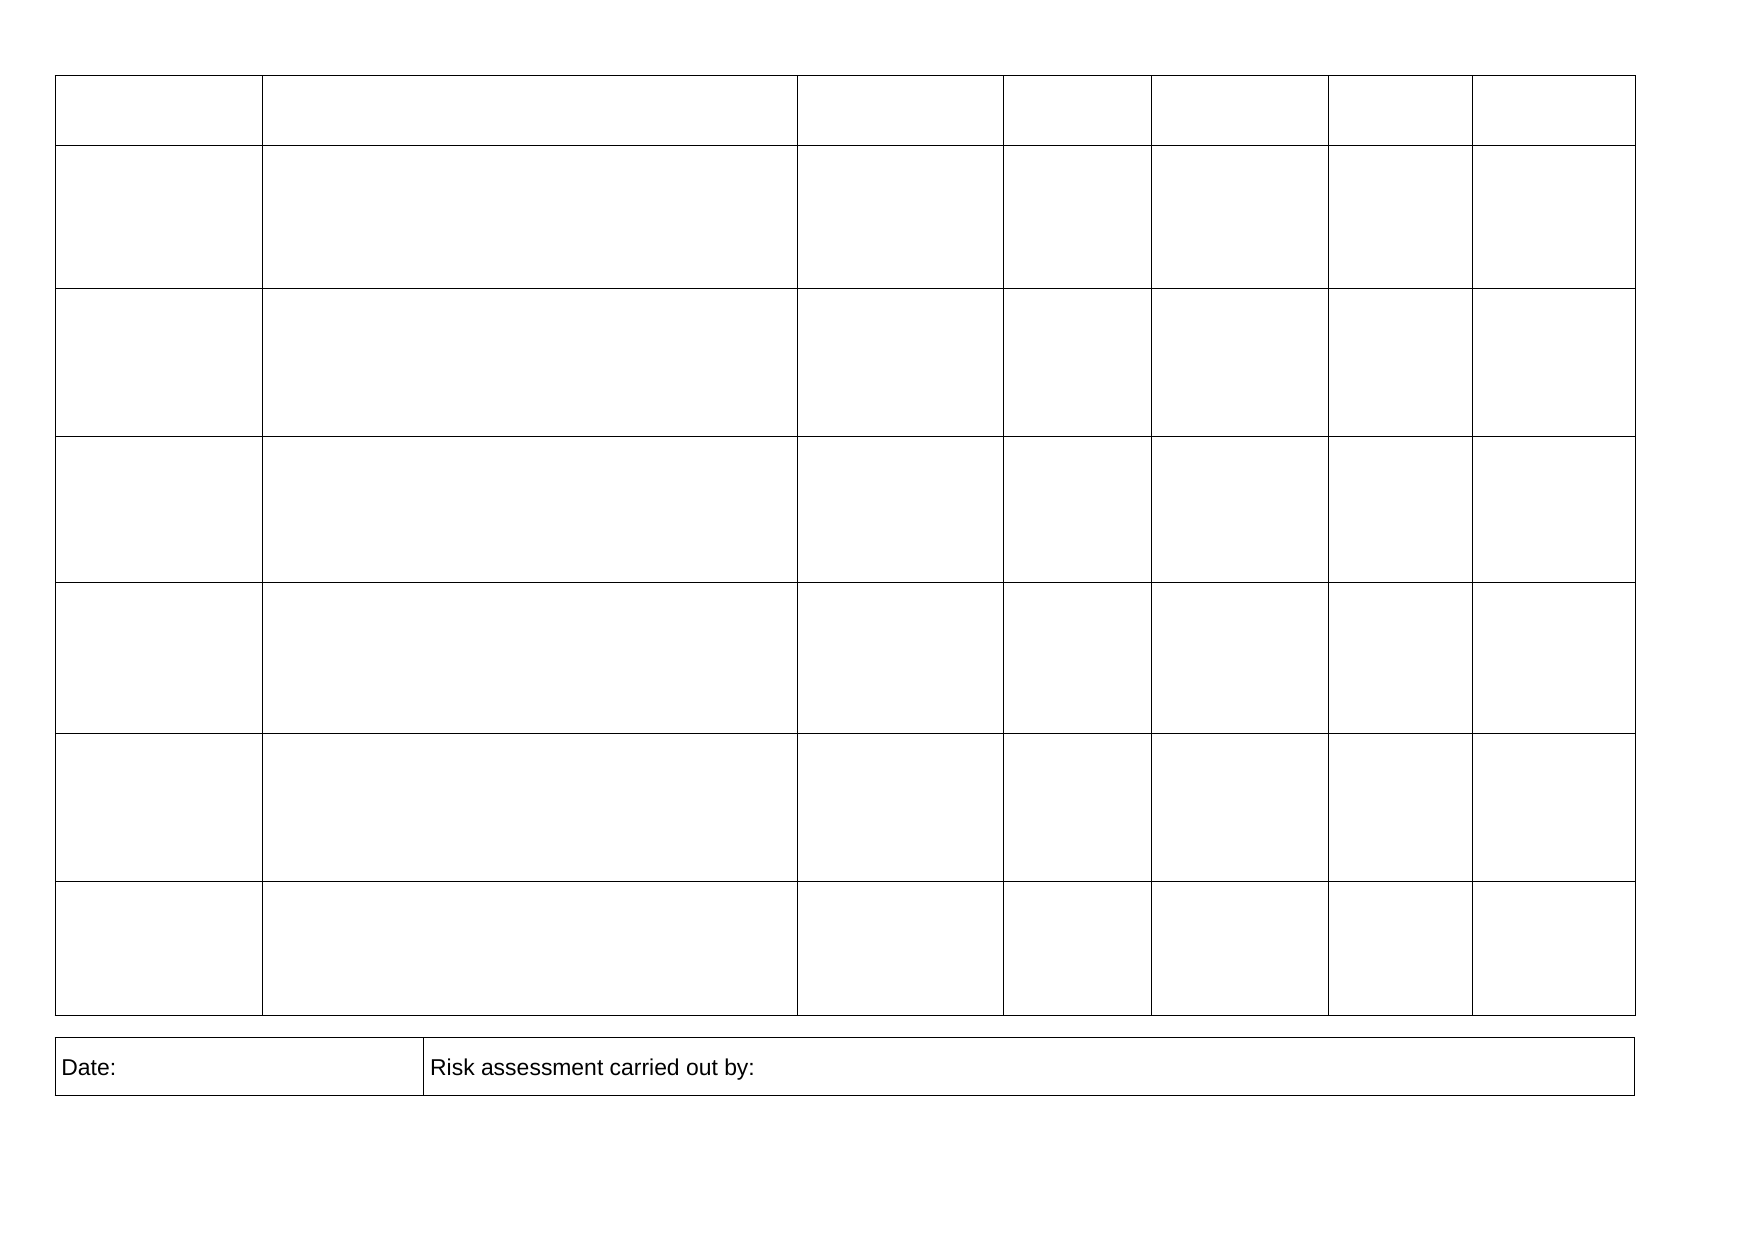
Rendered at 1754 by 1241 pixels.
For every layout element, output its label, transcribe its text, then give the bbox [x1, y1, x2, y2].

table_cell [1473, 882, 1635, 1015]
table_cell [798, 882, 1003, 1015]
table_cell [1004, 146, 1151, 288]
table_cell [263, 289, 797, 436]
table_cell [56, 437, 262, 582]
table_cell [1329, 146, 1472, 288]
table_cell [1473, 289, 1635, 436]
table_cell [798, 583, 1003, 733]
table_cell [1004, 734, 1151, 881]
table_cell [1473, 76, 1635, 144]
table_cell [1329, 734, 1472, 881]
table_cell [1152, 734, 1328, 881]
table_cell [1329, 289, 1472, 436]
table_cell [56, 76, 262, 144]
table_cell [56, 289, 262, 436]
table_cell [263, 146, 797, 288]
table_cell [1473, 734, 1635, 881]
table_cell [798, 146, 1003, 288]
table_cell [1152, 437, 1328, 582]
table_cell [1004, 289, 1151, 436]
table_cell [1004, 437, 1151, 582]
table_cell [1329, 882, 1472, 1015]
table_cell [56, 882, 262, 1015]
table_cell [1152, 289, 1328, 436]
table_cell [56, 583, 262, 733]
table_cell [1329, 583, 1472, 733]
table_cell [1152, 146, 1328, 288]
table_cell [798, 76, 1003, 144]
table_header Risk assessment carried out by: [424, 1038, 1634, 1095]
table_cell [1473, 583, 1635, 733]
table_header Date: [56, 1038, 423, 1095]
table_cell [798, 734, 1003, 881]
table_cell [263, 437, 797, 582]
table_cell [1152, 583, 1328, 733]
table_cell [1329, 76, 1472, 144]
table_cell [263, 76, 797, 144]
table_cell [56, 146, 262, 288]
table_cell [798, 437, 1003, 582]
table_cell [1473, 437, 1635, 582]
table_cell [263, 734, 797, 881]
table_cell [263, 583, 797, 733]
table_cell [1152, 76, 1328, 144]
table_cell [56, 734, 262, 881]
table_cell [1329, 437, 1472, 582]
table_cell [798, 289, 1003, 436]
table_cell [1004, 583, 1151, 733]
table_cell [1004, 76, 1151, 144]
table_cell [1152, 882, 1328, 1015]
table_cell [263, 882, 797, 1015]
table_cell [1004, 882, 1151, 1015]
table_cell [1473, 146, 1635, 288]
